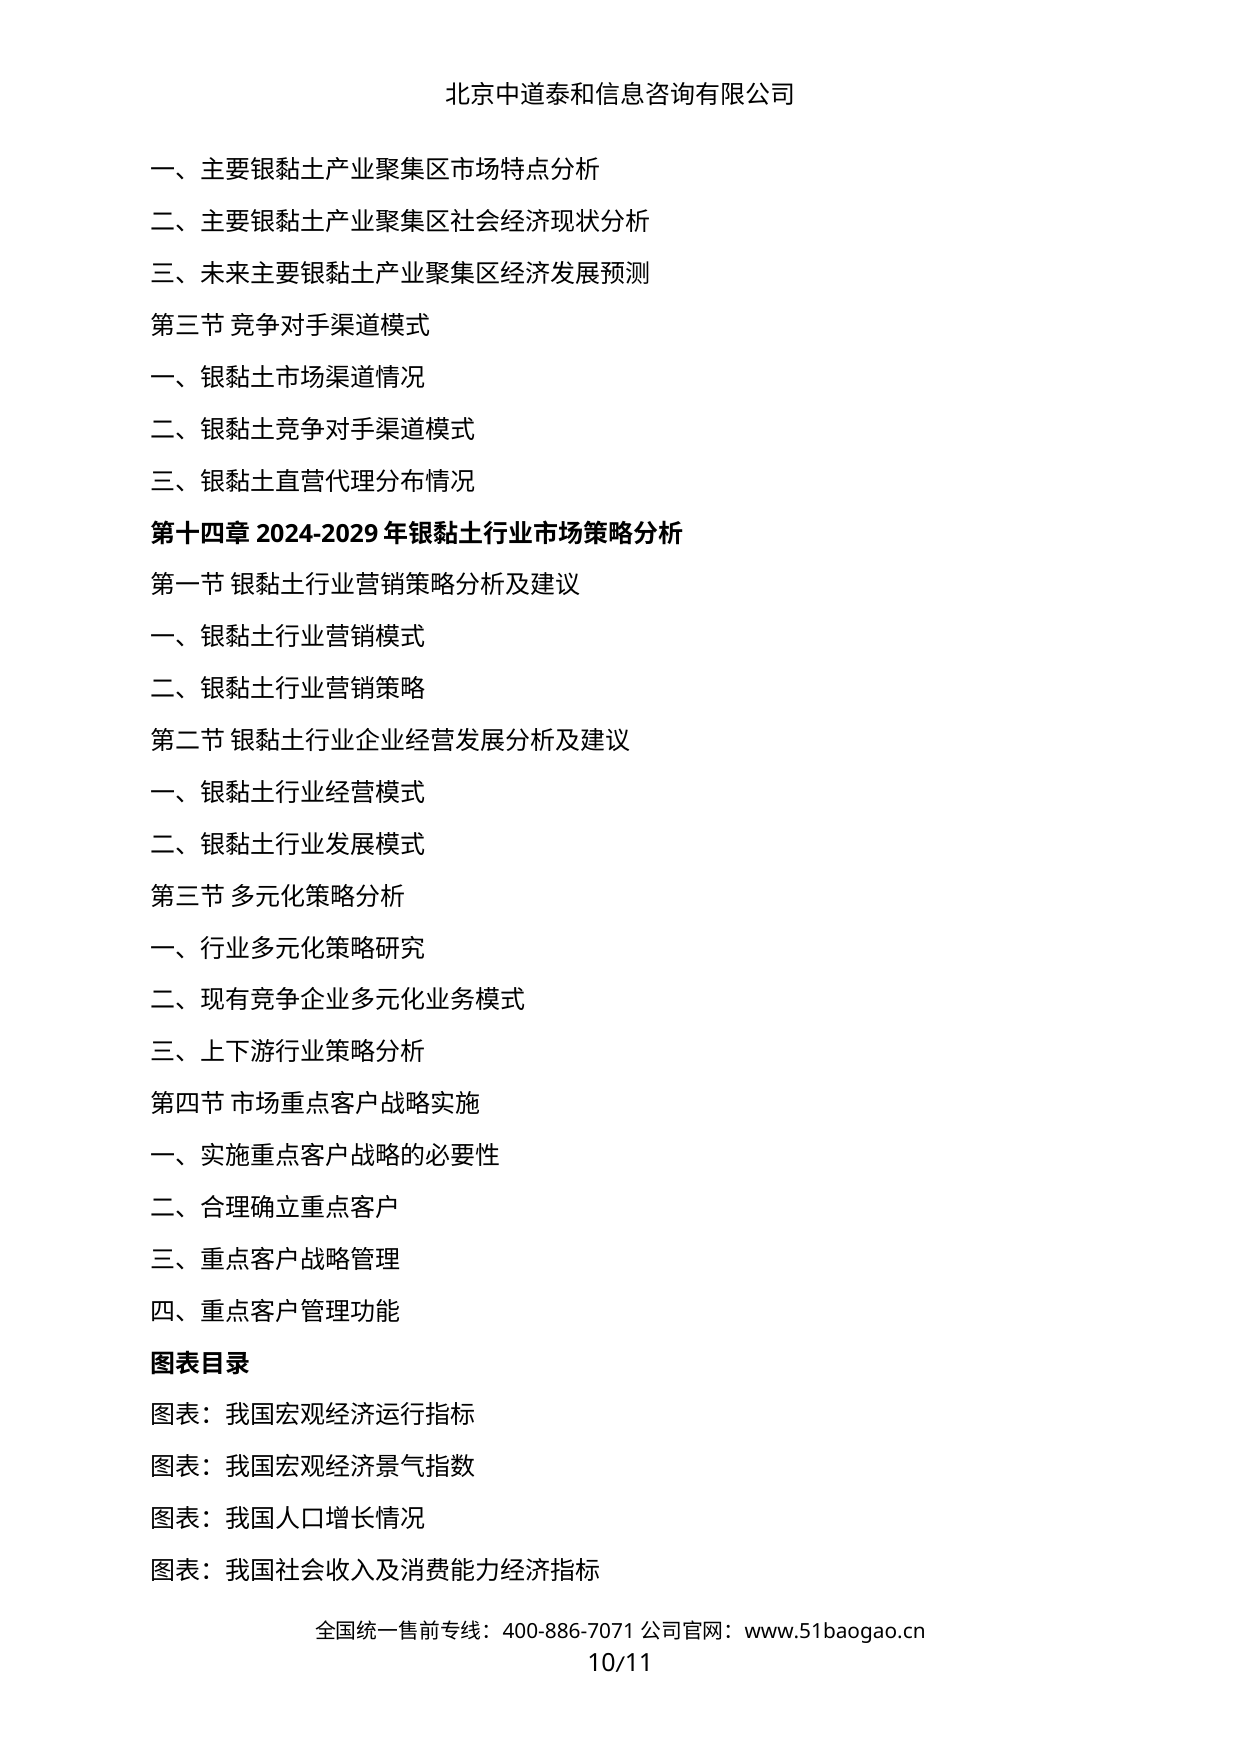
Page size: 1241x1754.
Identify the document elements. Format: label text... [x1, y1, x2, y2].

text 二、现有竞争企业多元化业务模式 [150, 980, 1090, 1016]
text 二、合理确立重点客户 [150, 1187, 1090, 1224]
text 二、主要银黏土产业聚集区社会经济现状分析 [150, 202, 1090, 238]
text 二、银黏土行业发展模式 [150, 824, 1090, 861]
text 第一节 银黏土行业营销策略分析及建议 [150, 565, 1090, 601]
text 第十四章 2024-2029年银黏土行业市场策略分析 [150, 513, 1090, 549]
text 三、未来主要银黏土产业聚集区经济发展预测 [150, 254, 1090, 290]
text 图表：我国宏观经济景气指数 [150, 1447, 1090, 1483]
text 三、重点客户战略管理 [150, 1239, 1090, 1276]
text 一、行业多元化策略研究 [150, 928, 1090, 964]
text 图表：我国社会收入及消费能力经济指标 [150, 1551, 1090, 1587]
text 一、实施重点客户战略的必要性 [150, 1136, 1090, 1172]
text 一、银黏土行业营销模式 [150, 617, 1090, 653]
text 第三节 竞争对手渠道模式 [150, 306, 1090, 342]
text 二、银黏土行业营销策略 [150, 669, 1090, 705]
text 四、重点客户管理功能 [150, 1291, 1090, 1327]
text 二、银黏土竞争对手渠道模式 [150, 409, 1090, 446]
text 一、银黏土市场渠道情况 [150, 357, 1090, 394]
text 第三节 多元化策略分析 [150, 876, 1090, 912]
text 三、上下游行业策略分析 [150, 1032, 1090, 1068]
text 图表目录 [150, 1343, 1090, 1379]
text 一、主要银黏土产业聚集区市场特点分析 [150, 150, 1090, 186]
text 图表：我国宏观经济运行指标 [150, 1395, 1090, 1431]
text 图表：我国人口增长情况 [150, 1499, 1090, 1535]
text 三、银黏土直营代理分布情况 [150, 461, 1090, 497]
text 第二节 银黏土行业企业经营发展分析及建议 [150, 721, 1090, 757]
text 一、银黏土行业经营模式 [150, 772, 1090, 809]
text 第四节 市场重点客户战略实施 [150, 1084, 1090, 1120]
